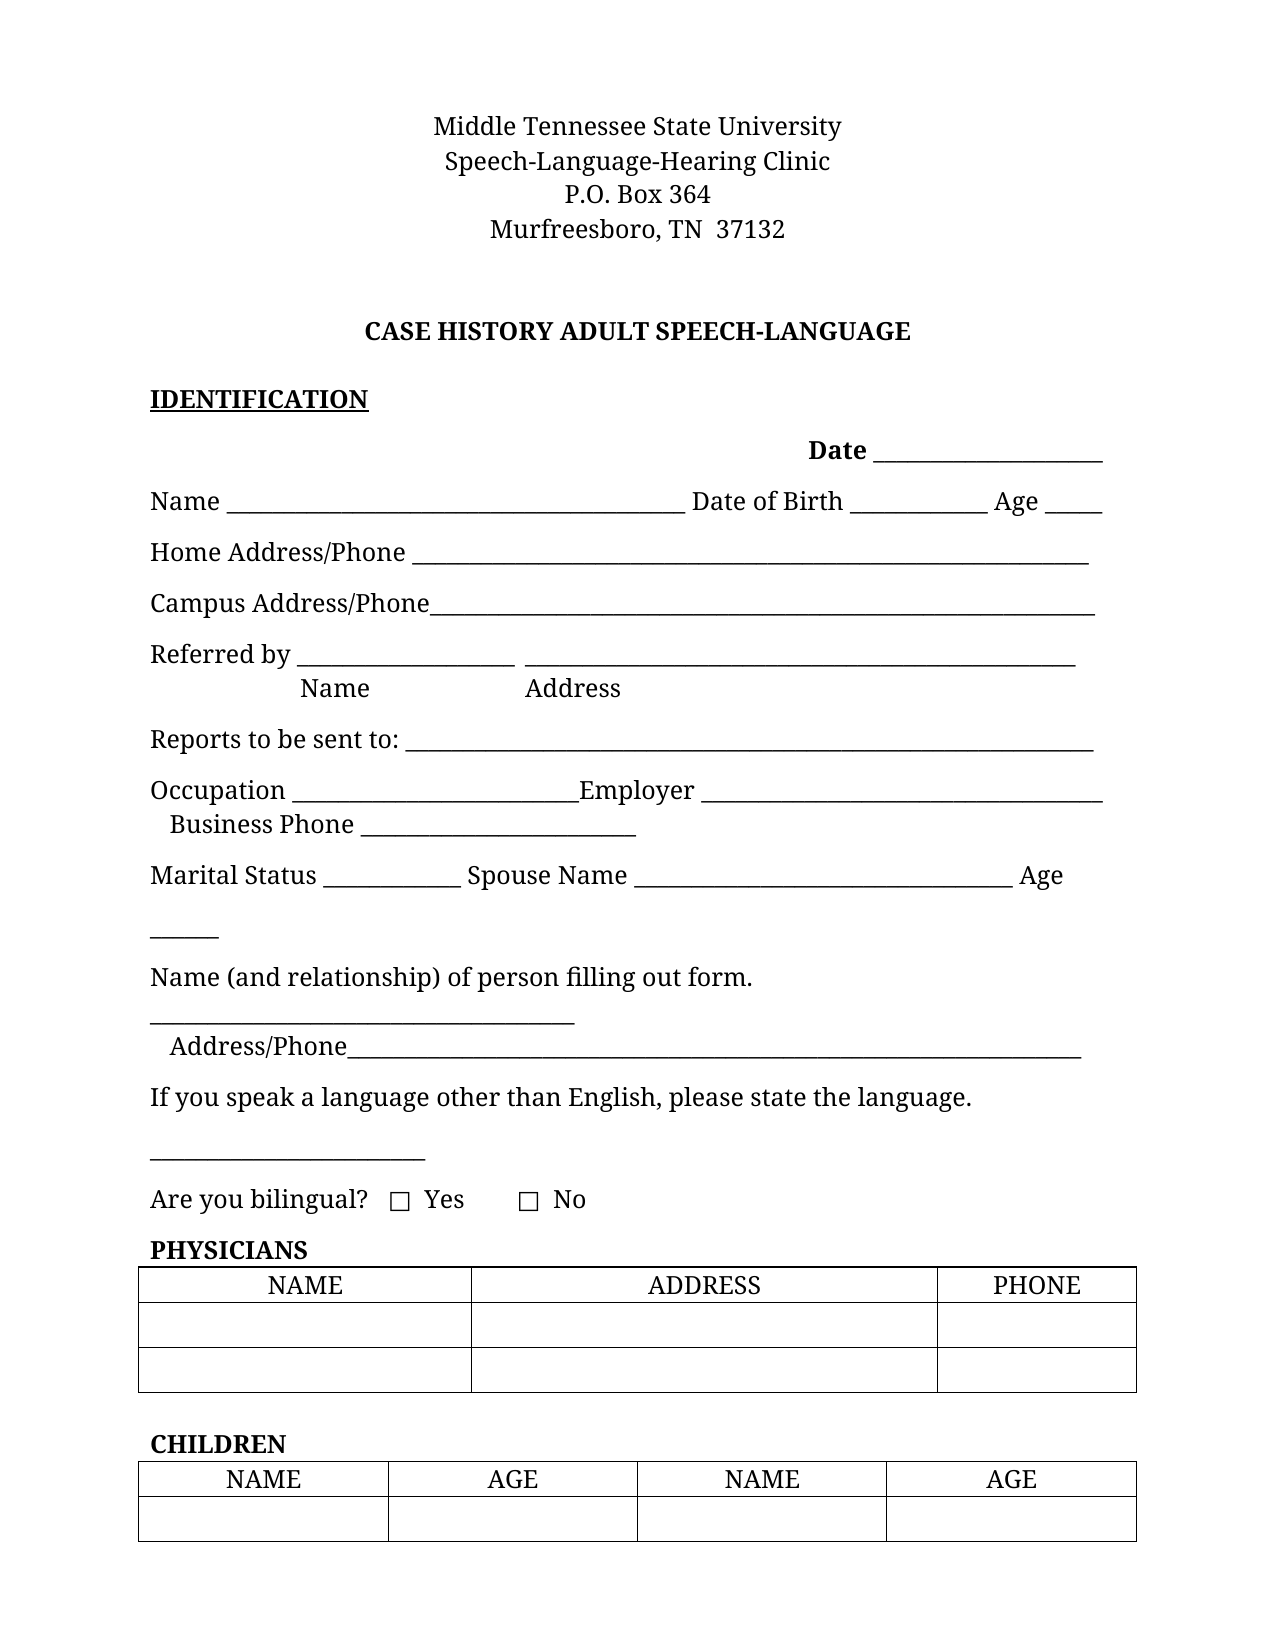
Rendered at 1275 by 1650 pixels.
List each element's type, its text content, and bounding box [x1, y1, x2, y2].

text Reports to be sent to: ____________________________________________________________ [150, 722, 1125, 756]
text CASE HISTORY ADULT SPEECH-LANGUAGE [150, 313, 1125, 347]
text If you speak a language other than English, please state the language. ________________________ [150, 1079, 1125, 1164]
table_cell [938, 1303, 1136, 1347]
text IDENTIFICATION [150, 382, 1125, 416]
table_header ADDRESS [472, 1268, 937, 1302]
table_header AGE [389, 1462, 637, 1496]
table_header AGE [887, 1462, 1136, 1496]
text Marital Status ____________ Spouse Name _________________________________ Age ______ [150, 858, 1125, 943]
text Campus Address/Phone__________________________________________________________ [150, 586, 1125, 620]
text Home Address/Phone ___________________________________________________________ [150, 535, 1125, 569]
table_cell [938, 1348, 1136, 1392]
text Are you bilingual? □ Yes □ No [150, 1181, 1125, 1215]
table_header NAME [139, 1268, 471, 1302]
text Referred by ___________________ ________________________________________________ [150, 637, 1125, 671]
text PHYSICIANS [150, 1232, 1125, 1266]
text CHILDREN [150, 1427, 1125, 1461]
text Date ____________________ [150, 433, 1125, 467]
text Murfreesboro, TN 37132 [150, 211, 1125, 245]
text Business Phone ________________________ [150, 807, 1125, 841]
table_header NAME [139, 1462, 388, 1496]
table_cell [389, 1497, 637, 1541]
text Occupation _________________________Employer ___________________________________ [150, 773, 1125, 807]
table_cell [472, 1348, 937, 1392]
text P.O. Box 364 [150, 177, 1125, 211]
table_cell [887, 1497, 1136, 1541]
table_header PHONE [938, 1268, 1136, 1302]
text Speech-Language-Hearing Clinic [150, 143, 1125, 177]
table_header NAME [638, 1462, 886, 1496]
table_cell [139, 1348, 471, 1392]
text Middle Tennessee State University [150, 109, 1125, 143]
text Name ________________________________________ Date of Birth ____________ Age _____ [150, 484, 1125, 518]
text Address/Phone________________________________________________________________ [150, 1028, 1125, 1062]
table_cell [139, 1303, 471, 1347]
table_cell [472, 1303, 937, 1347]
text Name Address [150, 671, 1125, 705]
table_cell [638, 1497, 886, 1541]
text Name (and relationship) of person filling out form. _____________________________________ [150, 960, 1125, 1028]
table_cell [139, 1497, 388, 1541]
